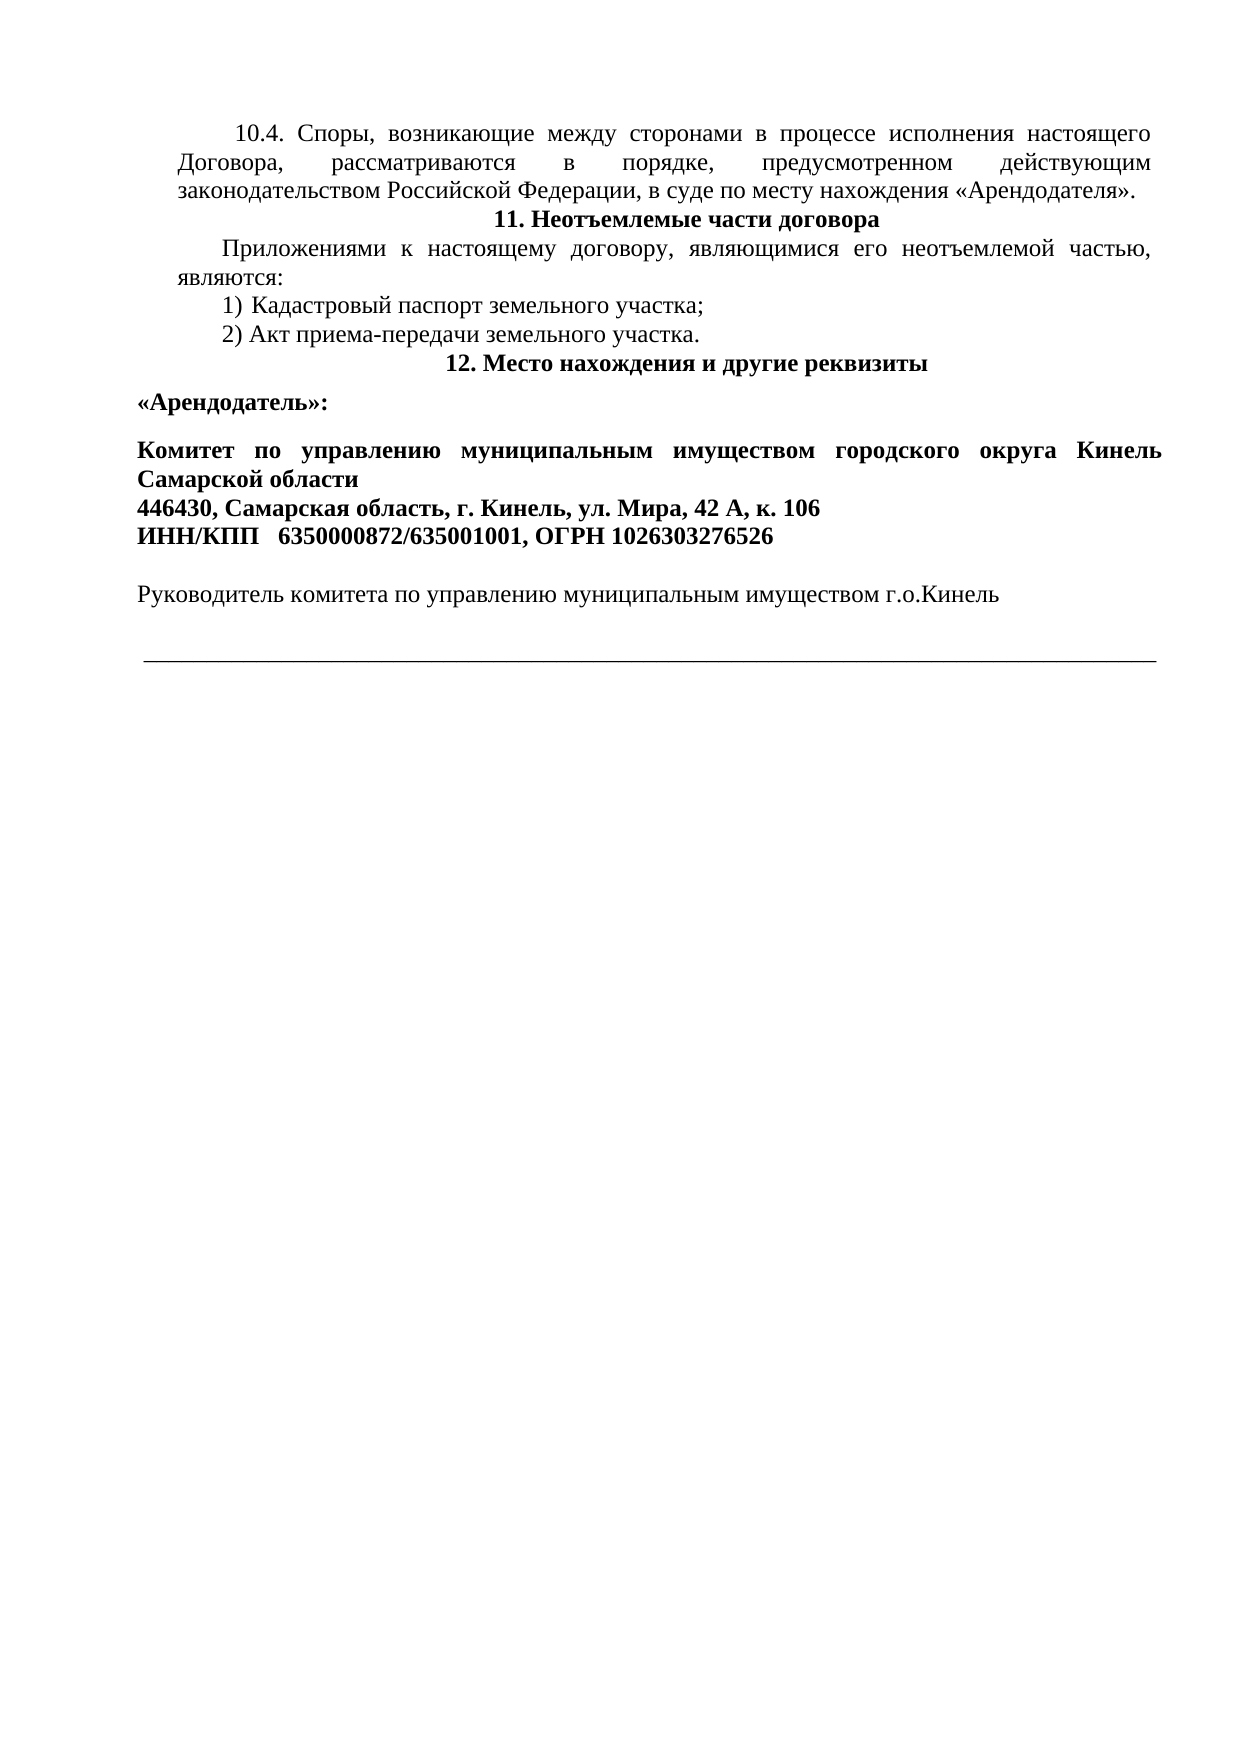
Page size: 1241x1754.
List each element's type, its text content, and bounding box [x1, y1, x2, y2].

text 2) Акт приема-передачи земельного участка. [177, 319, 1152, 348]
text 10.4. Споры, возникающие между сторонами в процессе исполнения настоящего Договора, рассматриваются в порядке, предусмотренном действующим законодательством Российской Федерации, в суде по месту нахождения «Арендодателя». [177, 118, 1152, 204]
text Приложениями к настоящему договору, являющимися его неотъемлемой частью, являются: [177, 233, 1152, 291]
text 1) Кадастровый паспорт земельного участка; [177, 291, 1152, 319]
text 12. Место нахождения и другие реквизиты [177, 348, 1152, 377]
text 11. Неотъемлемые части договора [177, 204, 1152, 233]
